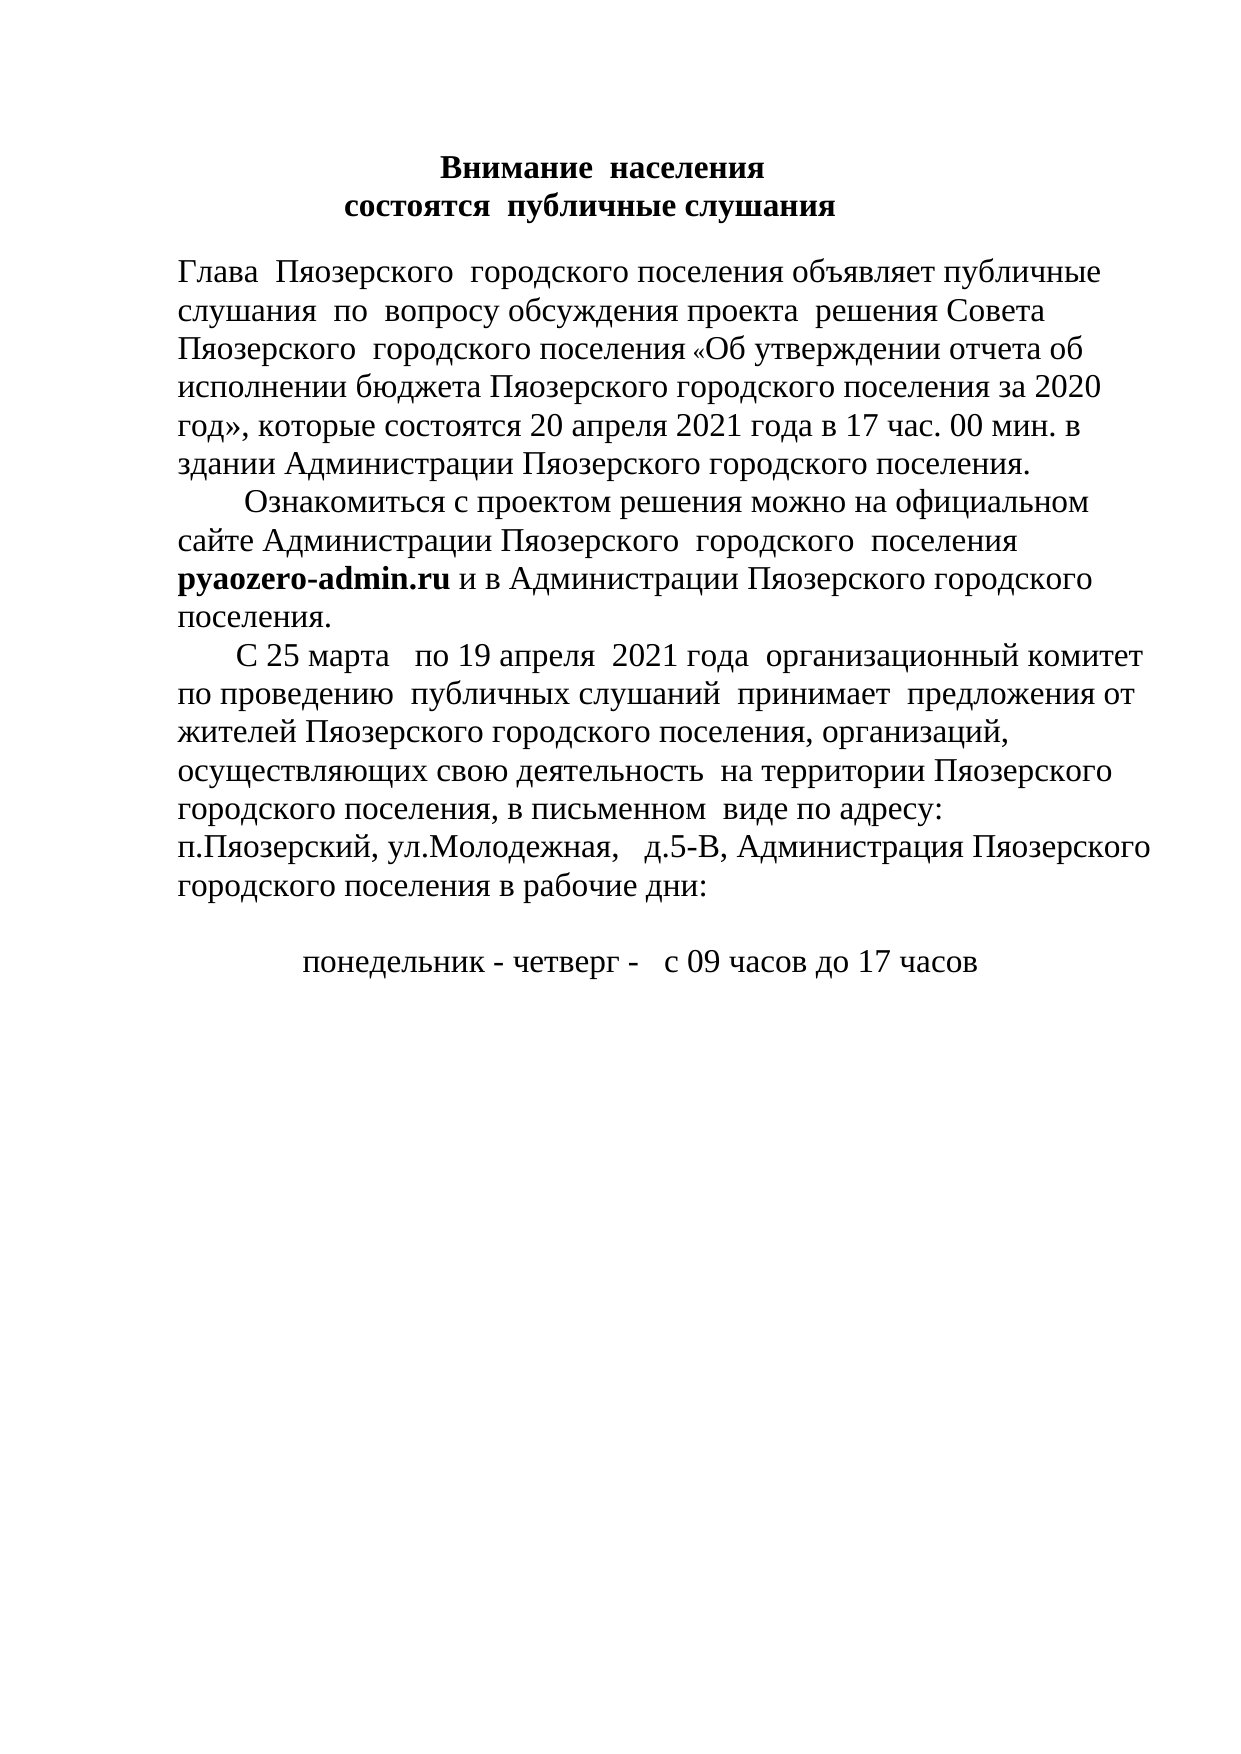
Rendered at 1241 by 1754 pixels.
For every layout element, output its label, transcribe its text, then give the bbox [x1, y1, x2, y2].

text С 25 марта по 19 апреля 2021 года организационный комитет по проведению публичных слушаний принимает предложения от жителей Пяозерского городского поселения, организаций, осуществляющих свою деятельность на территории Пяозерского городского поселения, в письменном виде по адресу: п.Пяозерский, ул.Молодежная, д.5-В, Администрация Пяозерского городского поселения в рабочие дни: [177, 635, 1152, 903]
text Глава Пяозерского городского поселения объявляет публичные слушания по вопросу обсуждения проекта решения Совета Пяозерского городского поселения «Об утверждении отчета об исполнении бюджета Пяозерского городского поселения за 2020 год», которые состоятся 20 апреля 2021 года в 17 час. 00 мин. в здании Администрации Пяозерского городского поселения. [177, 252, 1152, 482]
text состоятся публичные слушания [177, 185, 1152, 223]
text Внимание населения [177, 147, 1152, 185]
text Ознакомиться с проектом решения можно на официальном сайте Администрации Пяозерского городского поселения pyaozero-admin.ru и в Администрации Пяозерского городского поселения. [177, 482, 1152, 635]
text понедельник - четверг - с 09 часов до 17 часов [177, 942, 1152, 980]
